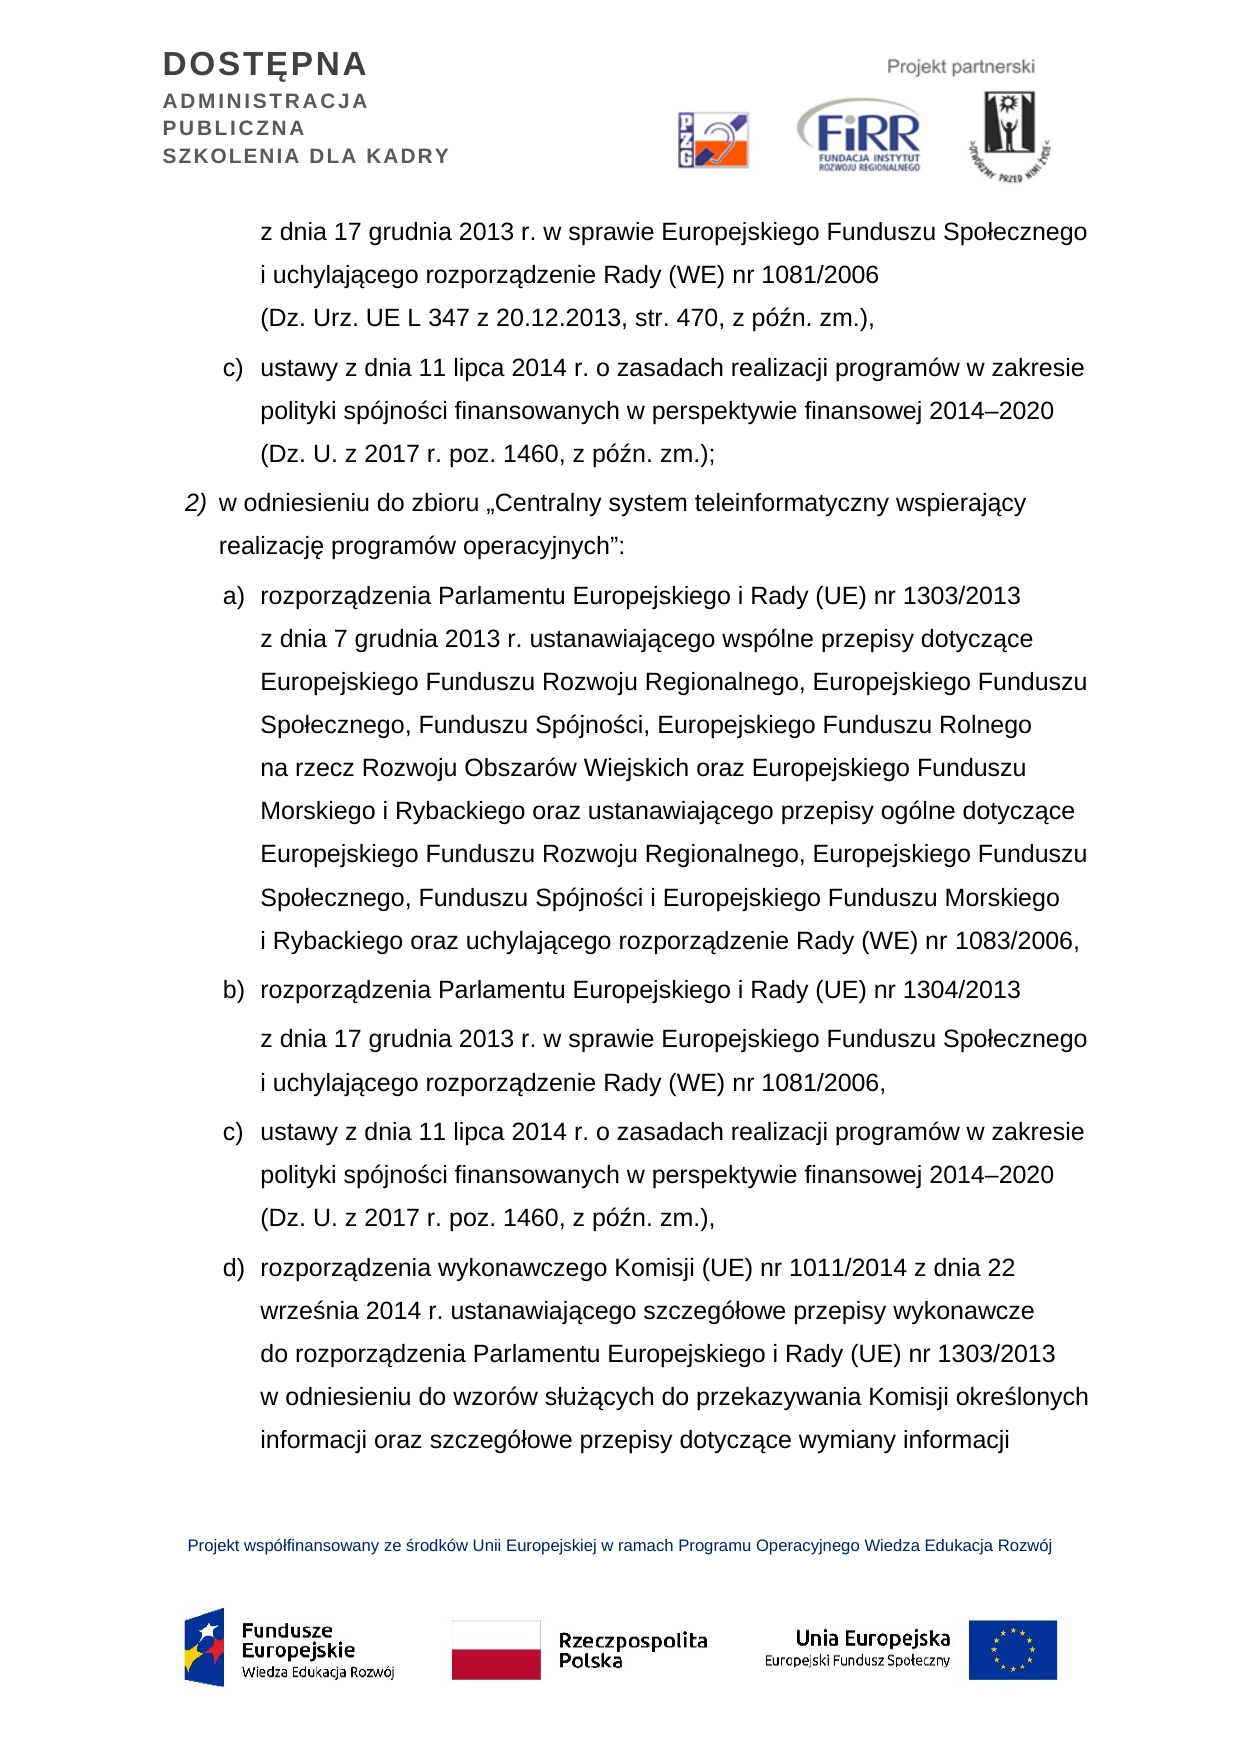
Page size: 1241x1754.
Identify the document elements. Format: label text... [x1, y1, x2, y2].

list w odniesieniu do zbioru „Centralny system teleinformatyczny wspierający realizację programów operacyjnych”: [185, 488, 1093, 560]
picture [165, 1589, 1070, 1702]
list rozporządzenia Parlamentu Europejskiego i Rady (UE) nr 1304/2013 [223, 975, 1093, 1004]
list ustawy z dnia 11 lipca 2014 r. o zasadach realizacji programów w zakresie polityki spójności finansowanych w perspektywie finansowej 2014–2020 (Dz. U. z 2017 r. poz. 1460, z późn. zm.), [223, 1117, 1093, 1232]
picture [607, 56, 1058, 219]
list ustawy z dnia 11 lipca 2014 r. o zasadach realizacji programów w zakresie polityki spójności finansowanych w perspektywie finansowej 2014–2020 (Dz. U. z 2017 r. poz. 1460, z późn. zm.); [223, 352, 1093, 467]
text z dnia 17 grudnia 2013 r. w sprawie Europejskiego Funduszu Społecznego i uchylającego rozporządzenie Rady (WE) nr 1081/2006, [260, 1024, 1093, 1096]
text z dnia 17 grudnia 2013 r. w sprawie Europejskiego Funduszu Społecznego i uchylającego rozporządzenie Rady (WE) nr 1081/2006 (Dz. Urz. UE L 347 z 20.12.2013, str. 470, z późn. zm.), [260, 217, 1093, 332]
list rozporządzenia Parlamentu Europejskiego i Rady (UE) nr 1303/2013 z dnia 7 grudnia 2013 r. ustanawiającego wspólne przepisy dotyczące Europejskiego Funduszu Rozwoju Regionalnego, Europejskiego Funduszu Społecznego, Funduszu Spójności, Europejskiego Funduszu Rolnego na rzecz Rozwoju Obszarów Wiejskich oraz Europejskiego Funduszu Morskiego i Rybackiego oraz ustanawiającego przepisy ogólne dotyczące Europejskiego Funduszu Rozwoju Regionalnego, Europejskiego Funduszu Społecznego, Funduszu Spójności i Europejskiego Funduszu Morskiego i Rybackiego oraz uchylającego rozporządzenie Rady (WE) nr 1083/2006, [223, 581, 1093, 954]
